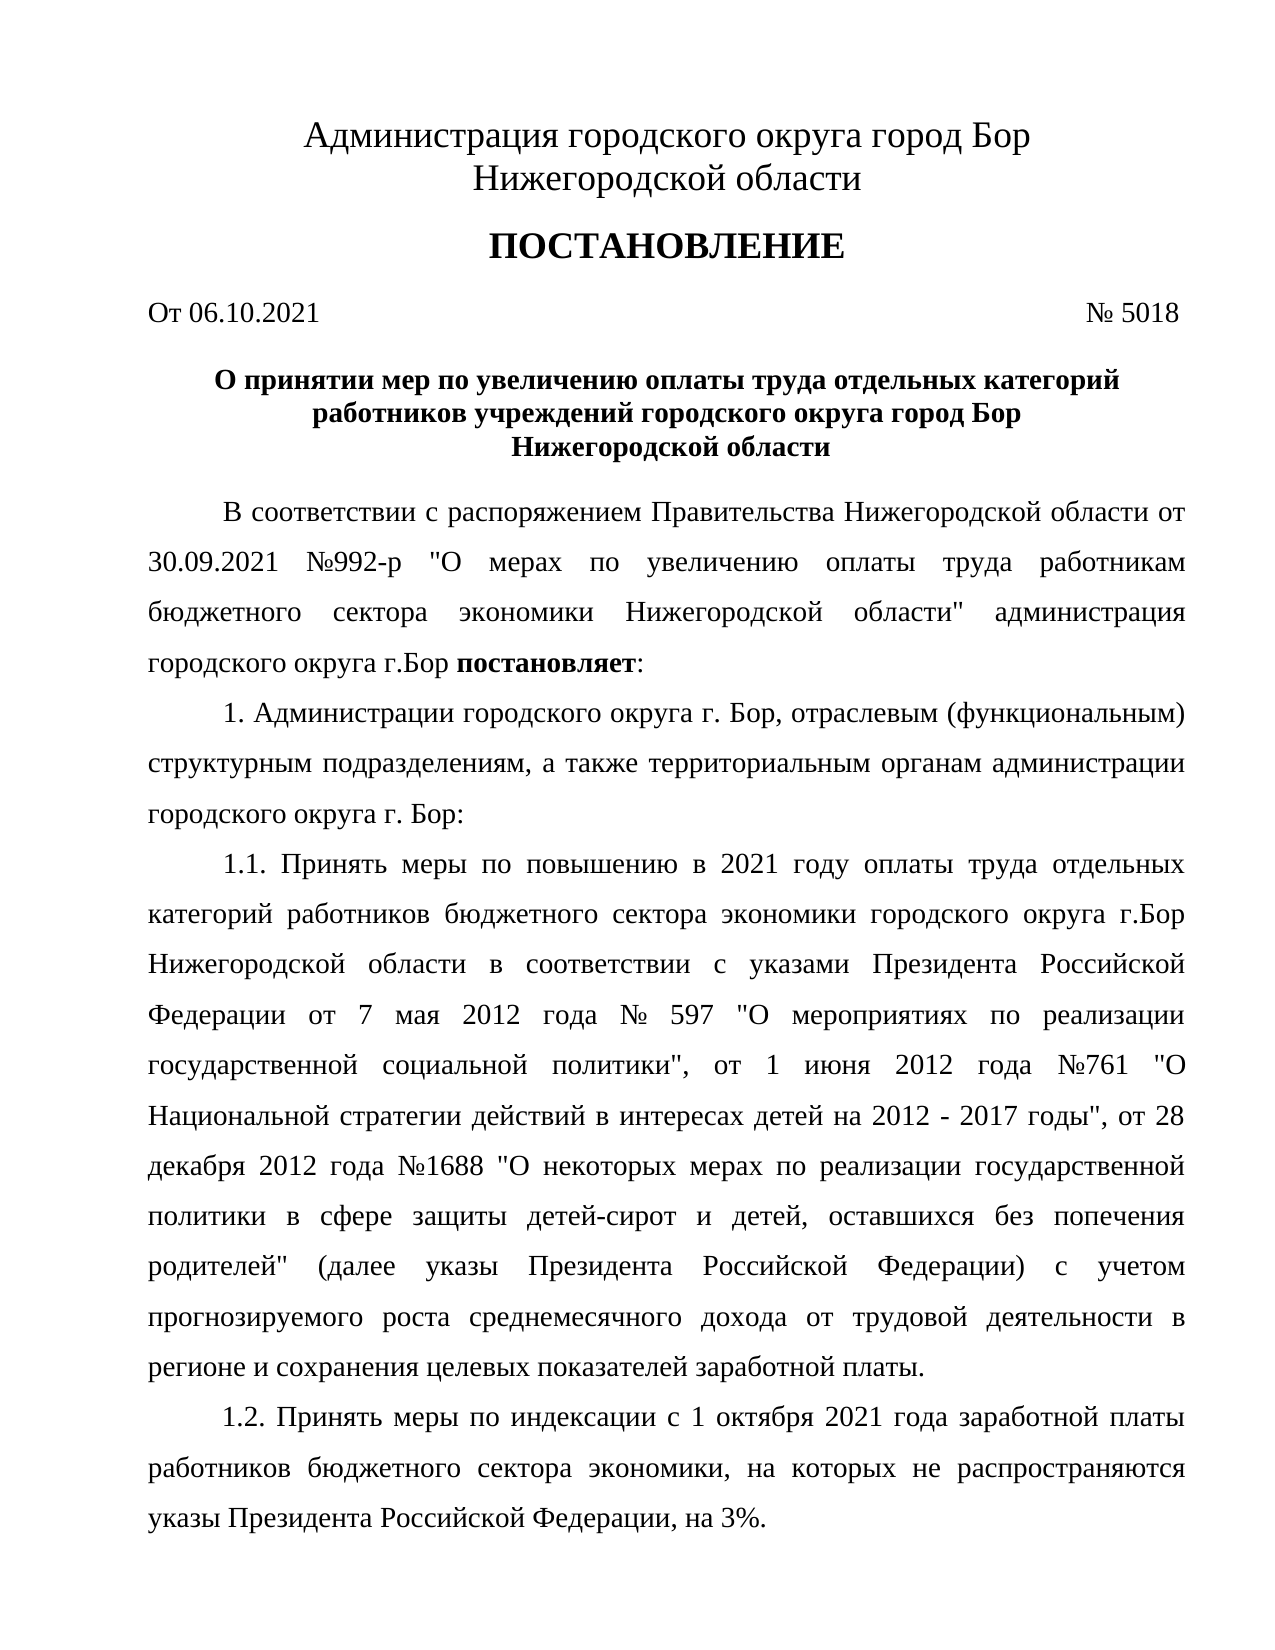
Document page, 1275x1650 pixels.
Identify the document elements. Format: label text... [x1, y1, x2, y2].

text 1. Администрации городского округа г. Бор, отраслевым (функциональным) структурным подразделениям, а также территориальным органам администрации городского округа г. Бор: [148, 695, 1186, 829]
text 1.2. Принять меры по индексации с 1 октября 2021 года заработной платы работников бюджетного сектора экономики, на которых не распространяются указы Президента Российской Федерации, на 3%. [148, 1399, 1186, 1534]
subtitle ПОСТАНОВЛЕНИЕ [148, 223, 1186, 266]
subtitle От 06.10.2021 № 5018 [148, 295, 1186, 328]
text 1.1. Принять меры по повышению в 2021 году оплаты труда отдельных категорий работников бюджетного сектора экономики городского округа г.Бор Нижегородской области в соответствии с указами Президента Российской Федерации от 7 мая 2012 года № 597 "О мероприятиях по реализации государственной социальной политики", от 1 июня 2012 года №761 "О Национальной стратегии действий в интересах детей на 2012 - 2017 годы", от 28 декабря 2012 года №1688 "О некоторых мерах по реализации государственной политики в сфере защиты детей-сирот и детей, оставшихся без попечения родителей" (далее указы Президента Российской Федерации) с учетом прогнозируемого роста среднемесячного дохода от трудовой деятельности в регионе и сохранения целевых показателей заработной платы. [148, 846, 1186, 1383]
text Нижегородской области [148, 156, 1186, 199]
text О принятии мер по увеличению оплаты труда отдельных категорий работников учреждений городского округа город Бор [148, 362, 1186, 429]
text Нижегородской области [148, 429, 1186, 463]
text Администрация городского округа город Бор [148, 113, 1186, 156]
text В соответствии с распоряжением Правительства Нижегородской области от 30.09.2021 №992-р "О мерах по увеличению оплаты труда работникам бюджетного сектора экономики Нижегородской области" администрация городского округа г.Бор постановляет: [148, 494, 1186, 678]
